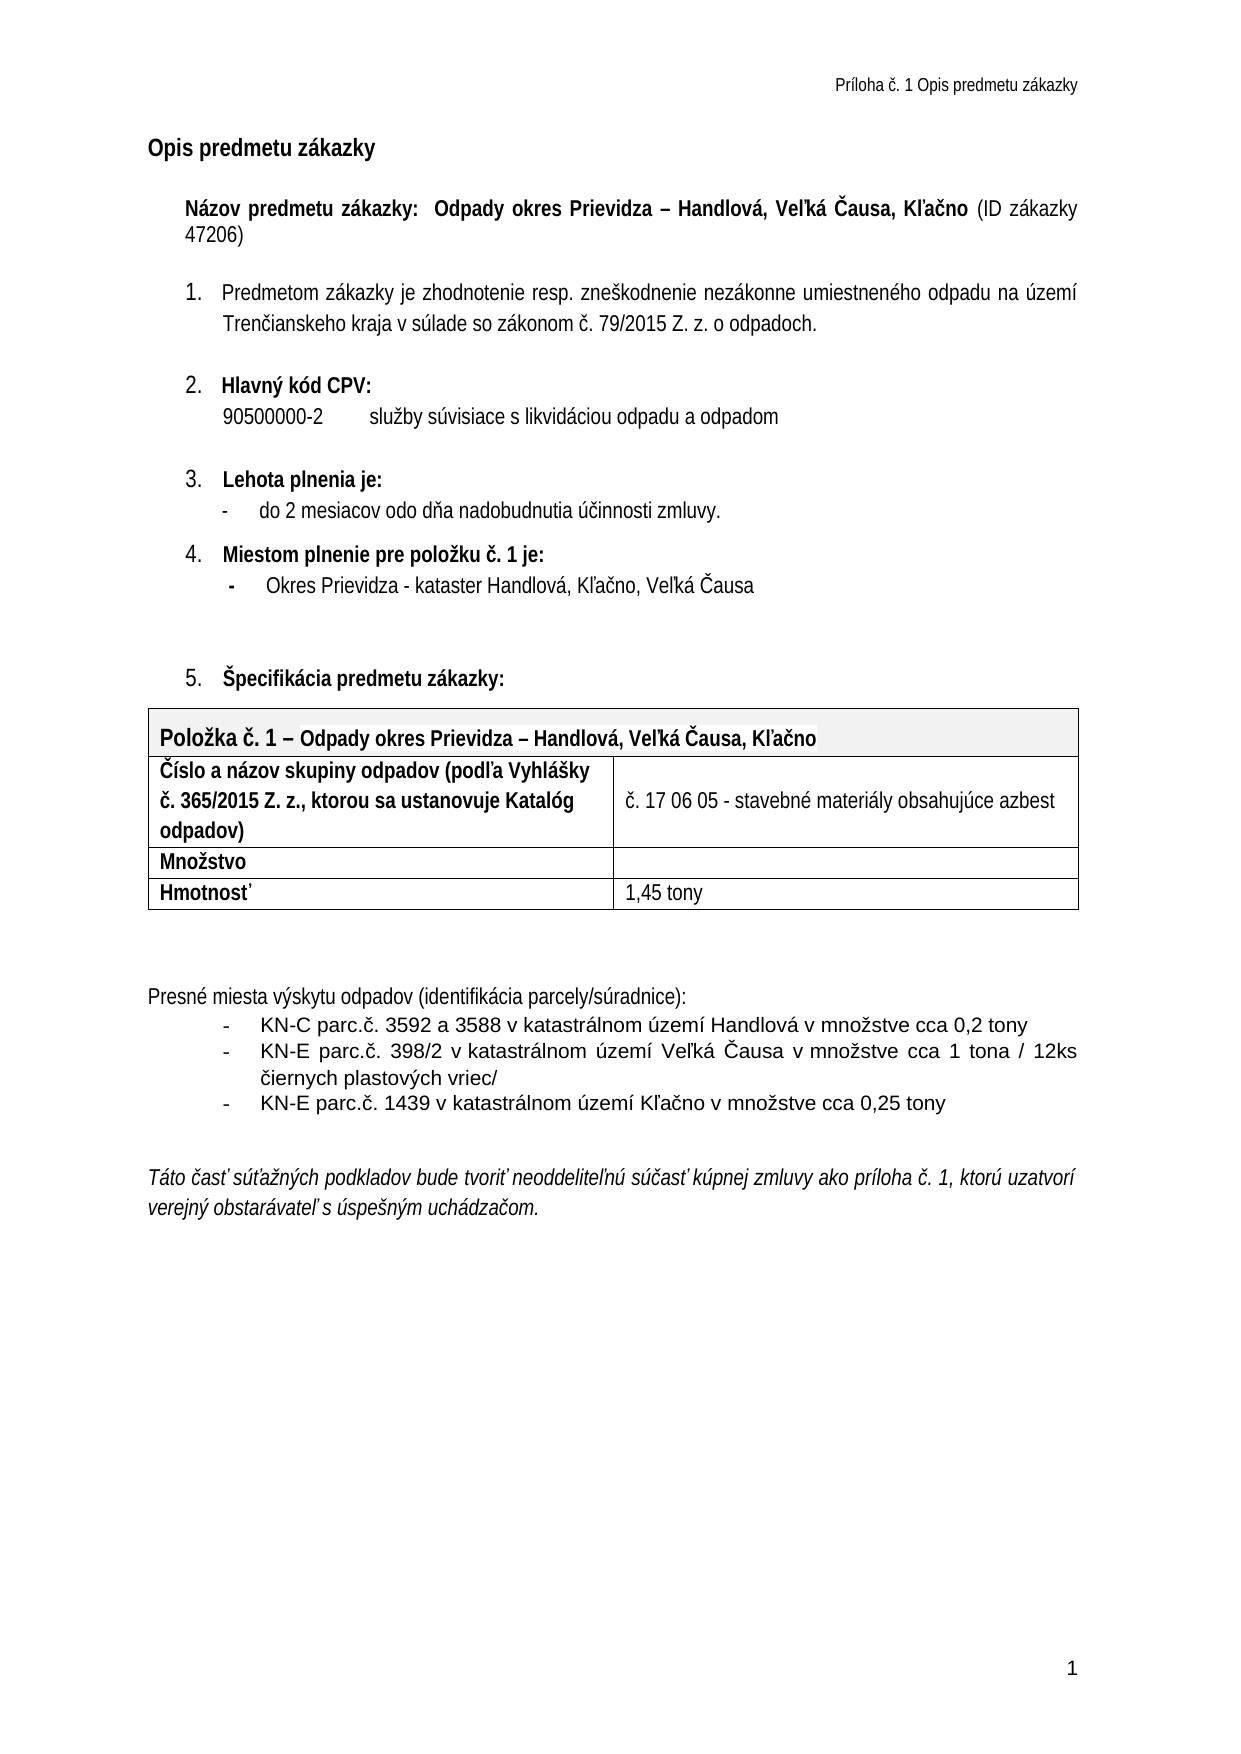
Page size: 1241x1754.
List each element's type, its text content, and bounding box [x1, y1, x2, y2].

list Lehota plnenia je: [185, 464, 1078, 492]
text Táto časť súťažných podkladov bude tvoriť neoddeliteľnú súčasť kúpnej zmluvy ako príloha č. 1, ktorú uzatvorí verejný obstarávateľ s úspešným uchádzačom. [148, 1164, 1078, 1221]
list Miestom plnenie pre položku č. 1 je: [185, 539, 1078, 568]
text Presné miesta výskytu odpadov (identifikácia parcely/súradnice): [148, 983, 1078, 1009]
table_cell [614, 848, 1078, 878]
table_header Položka č. 1 – Odpady okres Prievidza – Handlová, Veľká Čausa, Kľačno [149, 709, 1078, 756]
table_cell Množstvo [149, 848, 613, 878]
list Predmetom zákazky je zhodnotenie resp. zneškodnenie nezákonne umiestneného odpadu na území Trenčianskeho kraja v súlade so zákonom č. 79/2015 Z. z. o odpadoch. [185, 277, 1078, 336]
text Opis predmetu zákazky [148, 133, 1078, 162]
table_cell Hmotnosť [149, 879, 613, 909]
list KN-E parc.č. 398/2 v katastrálnom území Veľká Čausa v množstve cca 1 tona / 12ks čiernych plastových vriec/ [223, 1039, 1078, 1089]
table_cell č. 17 06 05 - stavebné materiály obsahujúce azbest [614, 757, 1078, 847]
table_cell 1,45 tony [614, 879, 1078, 909]
list Hlavný kód CPV: [185, 370, 1078, 399]
list 90500000-2 služby súvisiace s likvidáciou odpadu a odpadom [223, 403, 1078, 429]
list Špecifikácia predmetu zákazky: [185, 663, 1078, 691]
list KN-C parc.č. 3592 a 3588 v katastrálnom území Handlová v množstve cca 0,2 tony [223, 1013, 1078, 1037]
list KN-E parc.č. 1439 v katastrálnom území Kľačno v množstve cca 0,25 tony [223, 1091, 1078, 1115]
list do 2 mesiacov odo dňa nadobudnutia účinnosti zmluvy. [222, 497, 1078, 523]
table_cell Číslo a názov skupiny odpadov (podľa Vyhlášky č. 365/2015 Z. z., ktorou sa ustanovuje Katalóg odpadov) [149, 757, 613, 847]
text Názov predmetu zákazky: Odpady okres Prievidza – Handlová, Veľká Čausa, Kľačno (ID zákazky 47206) [185, 194, 1078, 247]
list Okres Prievidza - kataster Handlová, Kľačno, Veľká Čausa [228, 572, 1078, 598]
